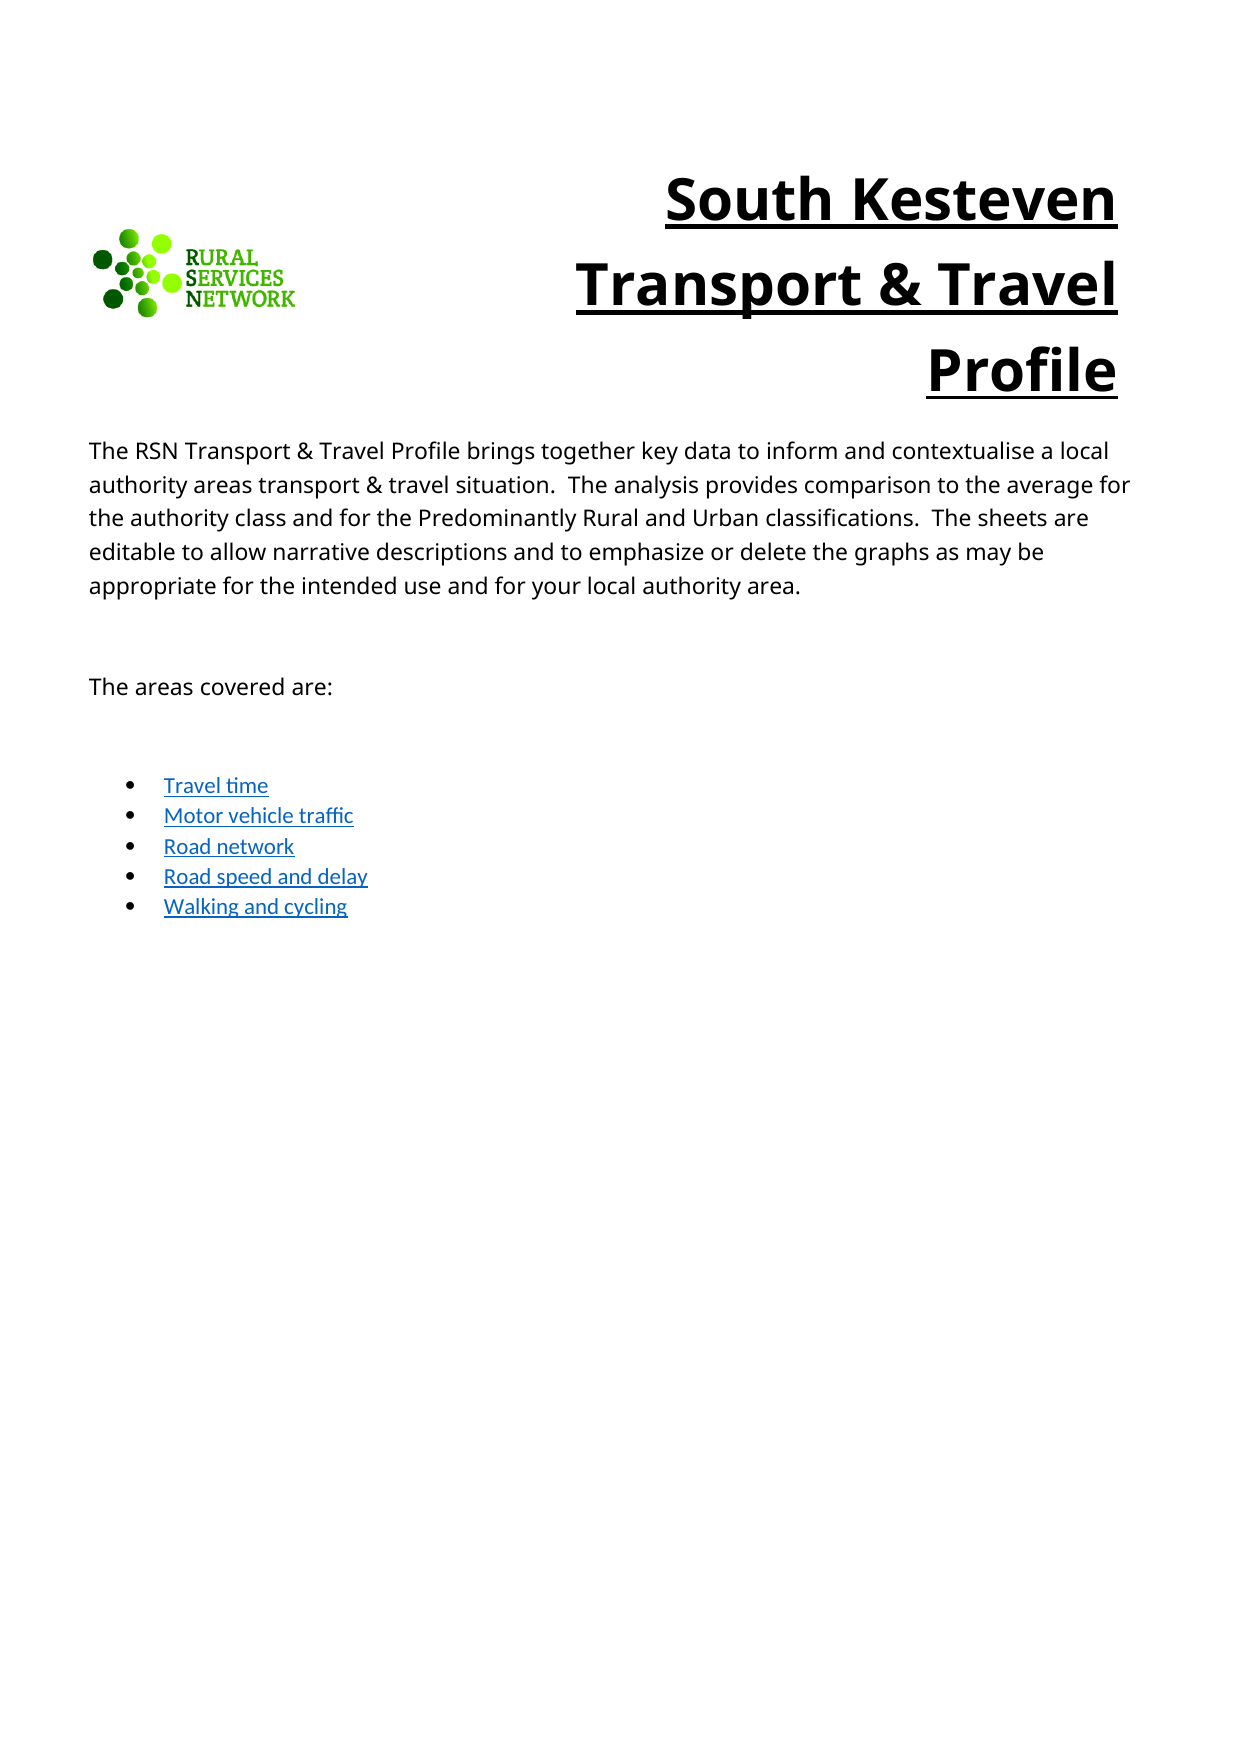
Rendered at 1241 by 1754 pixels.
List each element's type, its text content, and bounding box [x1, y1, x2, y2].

picture [70, 206, 295, 341]
list Road speed and delay [126, 862, 1152, 890]
list Walking and cycling [126, 892, 1152, 920]
list Motor vehicle traffic [126, 802, 1152, 830]
text The RSN Transport & Travel Profile brings together key data to inform and contextualise a local authority areas transport & travel situation. The analysis provides comparison to the average for the authority class and for the Predominantly Rural and Urban classifications. The sheets are editable to allow narrative descriptions and to emphasize or delete the graphs as may be appropriate for the intended use and for your local authority area. [89, 435, 1152, 601]
text The areas covered are: [89, 671, 1152, 702]
list Travel time [126, 771, 1152, 799]
list Road network [126, 832, 1152, 860]
